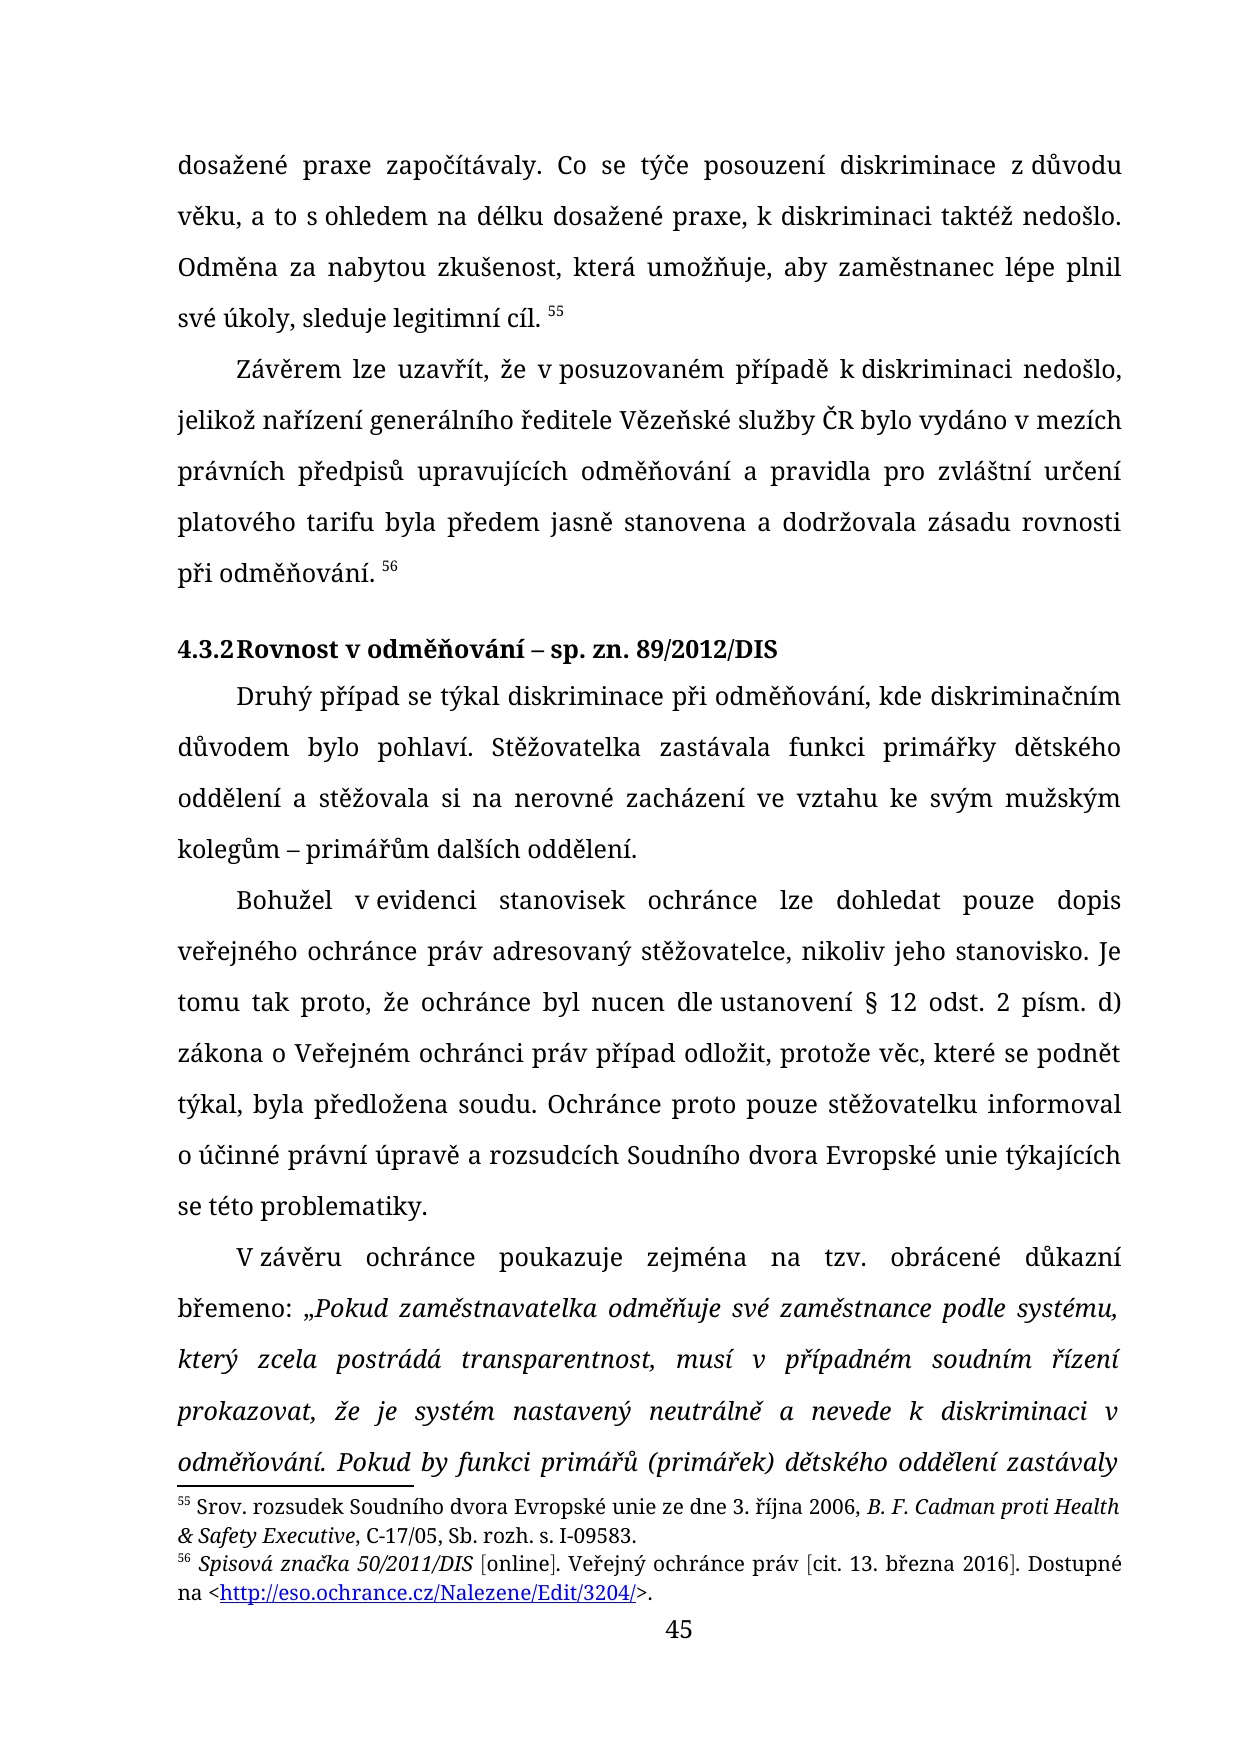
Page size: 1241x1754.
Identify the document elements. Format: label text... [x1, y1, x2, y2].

text Závěrem lze uzavřít, že v posuzovaném případě k diskriminaci nedošlo, jelikož nařízení generálního ředitele Vězeňské služby ČR bylo vydáno v mezích právních předpisů upravujících odměňování a pravidla pro zvláštní určení platového tarifu byla předem jasně stanovena a dodržovala zásadu rovnosti při odměňování. [177, 352, 1122, 590]
text Druhý případ se týkal diskriminace při odměňování, kde diskriminačním důvodem bylo pohlaví. Stěžovatelka zastávala funkci primářky dětského oddělení a stěžovala si na nerovné zacházení ve vztahu ke svým mužským kolegům – primářům dalších oddělení. [177, 679, 1122, 866]
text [177, 1240, 1122, 1478]
subtitle Rovnost v odměňování – sp. zn. 89/2012/DIS [177, 632, 1122, 666]
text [177, 148, 1122, 335]
text Bohužel v evidenci stanovisek ochránce lze dohledat pouze dopis veřejného ochránce práv adresovaný stěžovatelce, nikoliv jeho stanovisko. Je tomu tak proto, že ochránce byl nucen dle ustanovení § 12 odst. 2 písm. d) zákona o Veřejném ochránci práv případ odložit, protože věc, které se podnět týkal, byla předložena soudu. Ochránce proto pouze stěžovatelku informoval o účinné právní úpravě a rozsudcích Soudního dvora Evropské unie týkajících se této problematiky. [177, 883, 1122, 1223]
